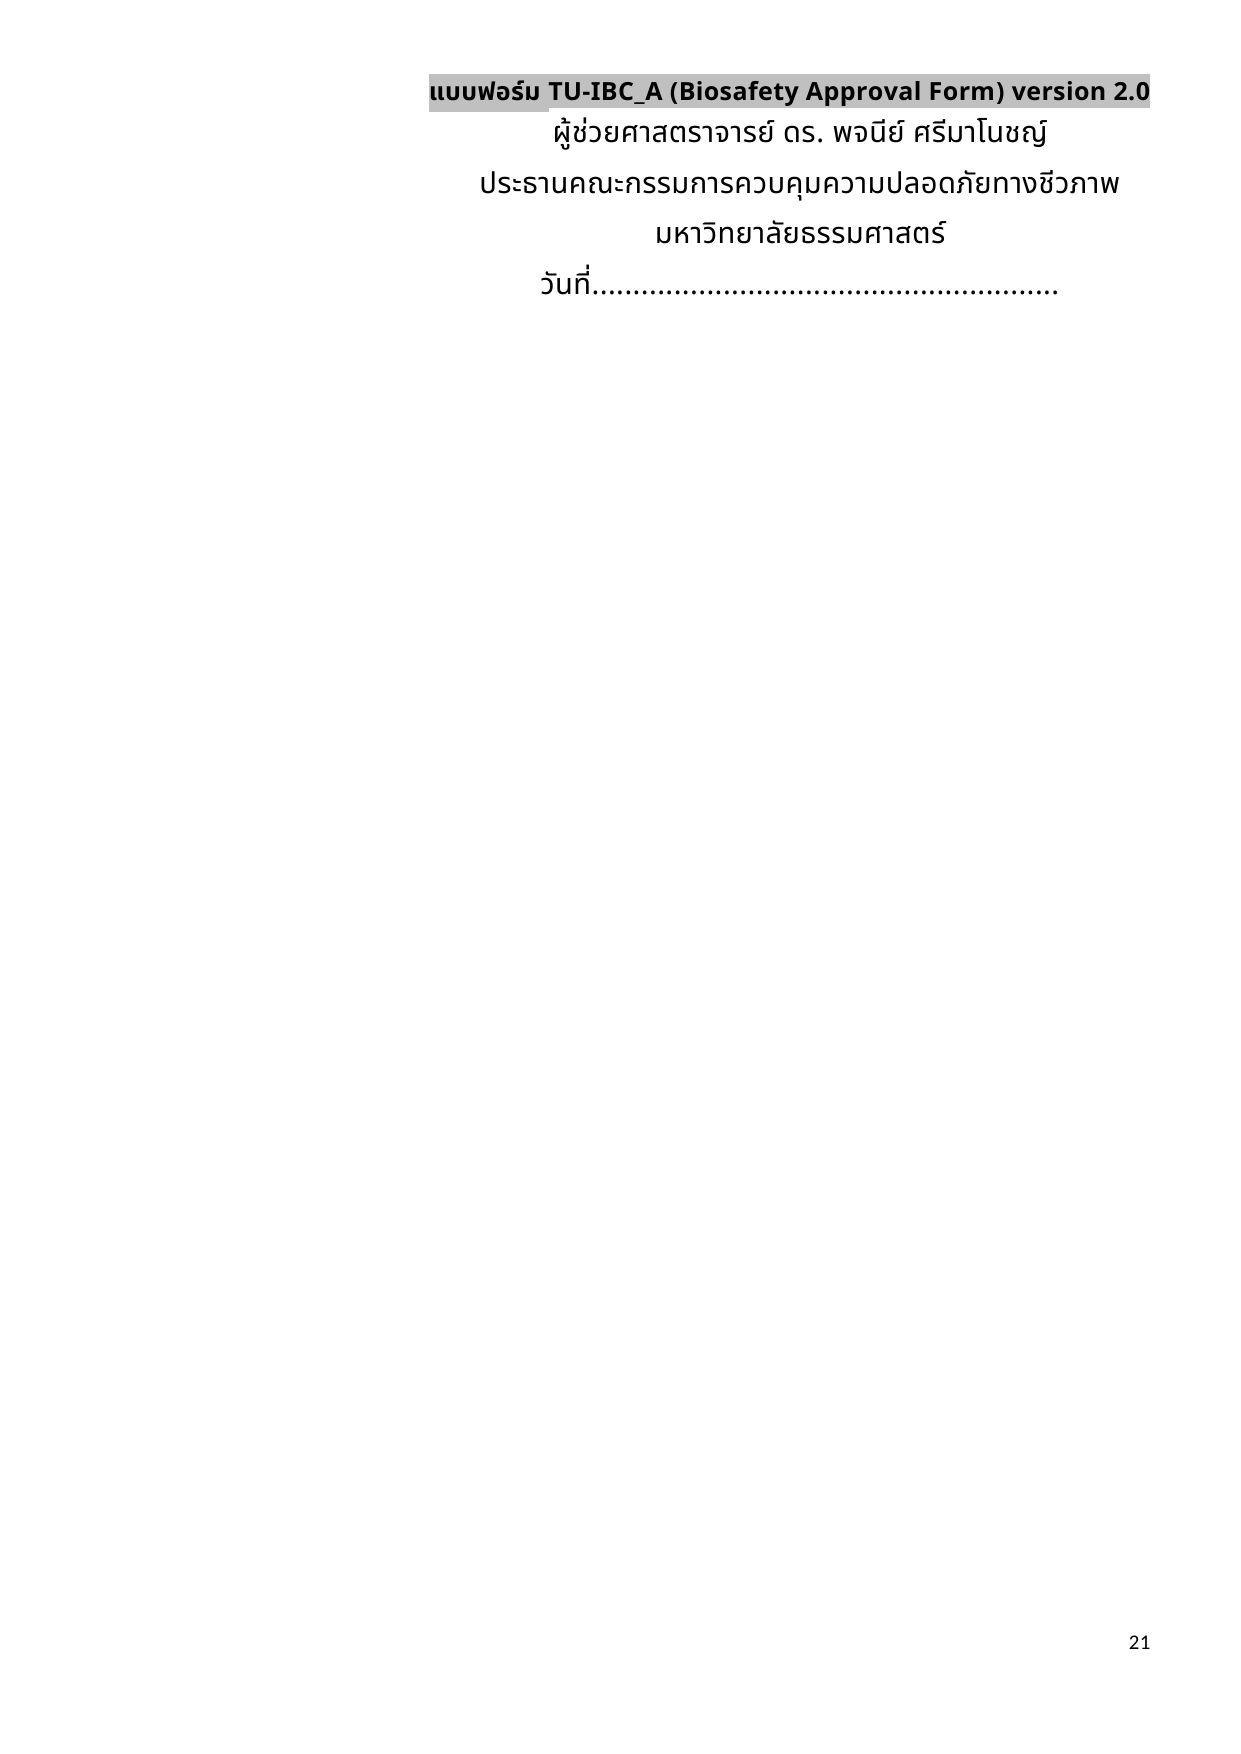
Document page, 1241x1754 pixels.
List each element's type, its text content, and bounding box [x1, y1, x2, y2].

text ประธานคณะกรรมการควบคุมความปลอดภัยทางชีวภาพ มหาวิทยาลัยธรรมศาสตร์ [450, 162, 1150, 257]
text ผู้ช่วยศาสตราจารย์ ดร. พจนีย์ ศรีมาโนชญ์ [450, 112, 1150, 156]
text วันที่......................................................... [450, 264, 1150, 308]
